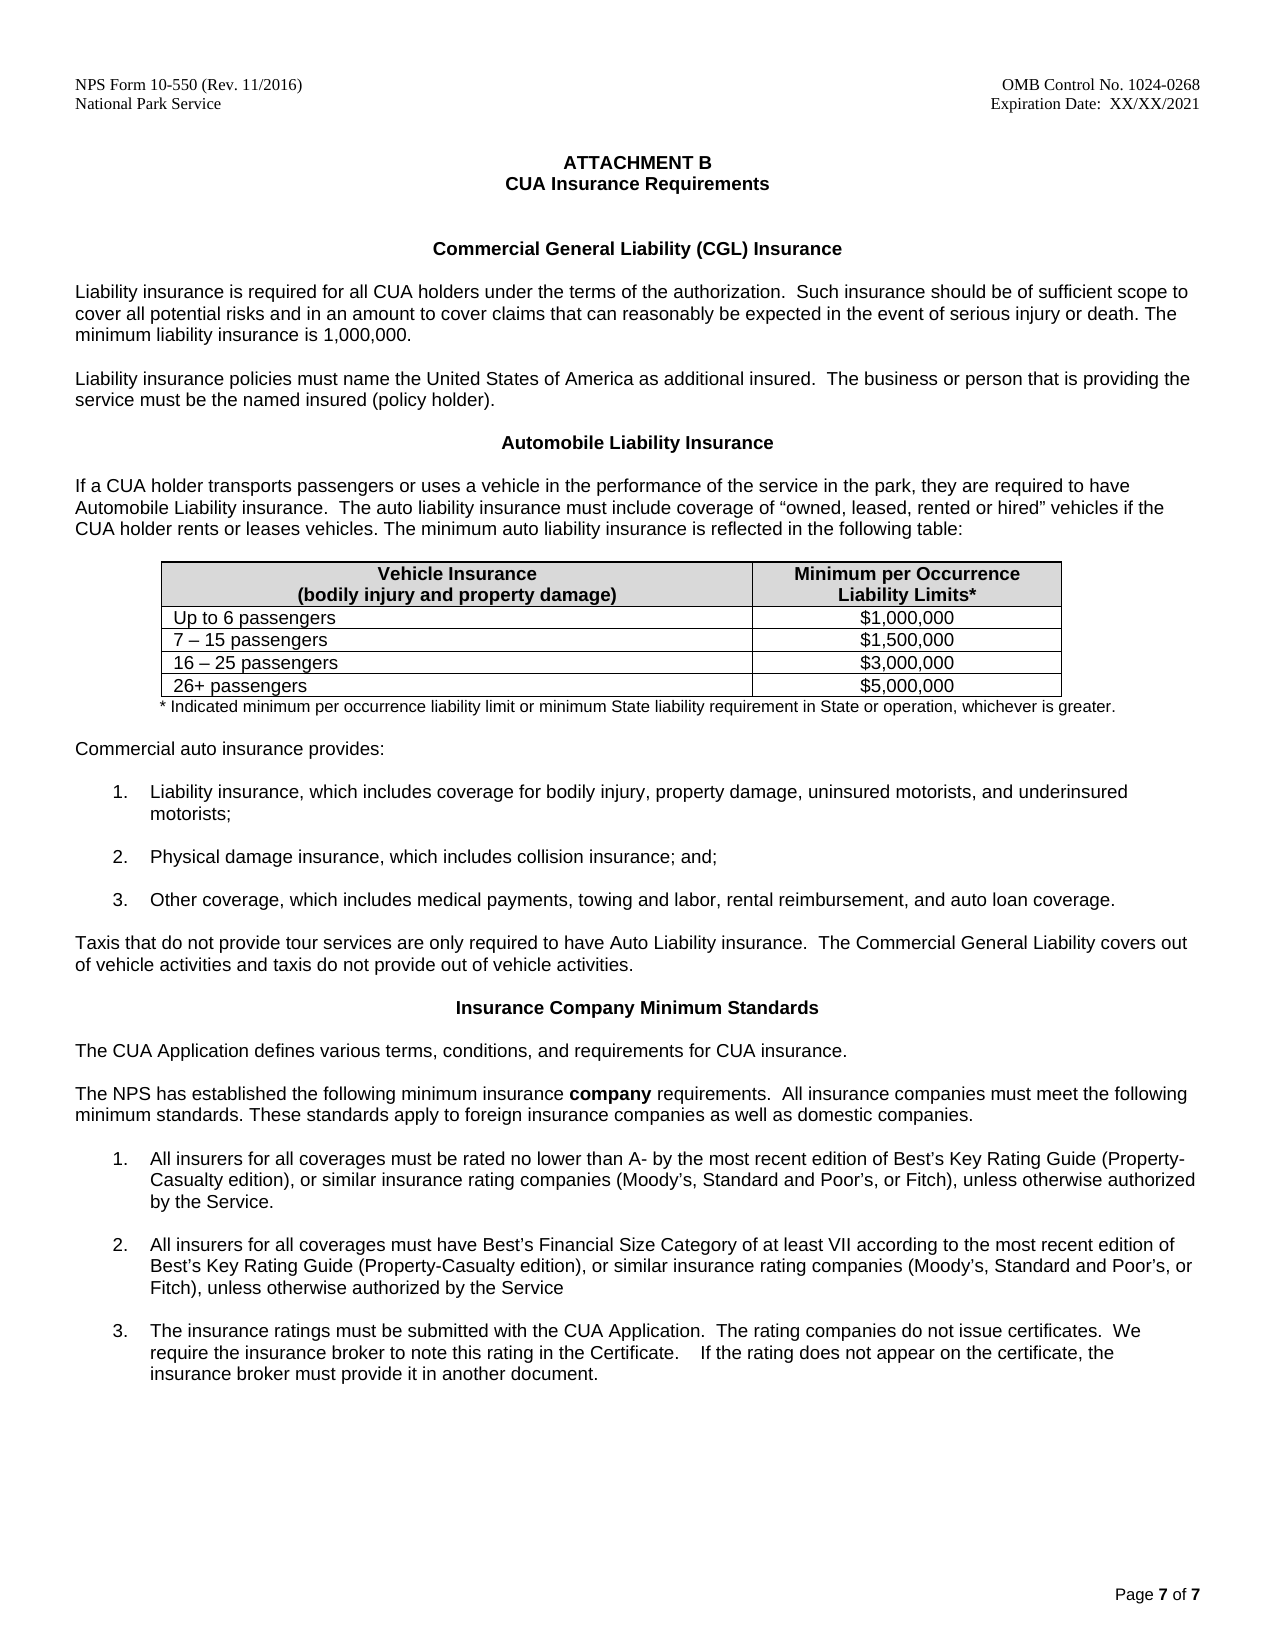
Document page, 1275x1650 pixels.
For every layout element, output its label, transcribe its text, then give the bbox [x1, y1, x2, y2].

table_cell $1,000,000 [753, 607, 1061, 628]
table_cell $1,500,000 [753, 629, 1061, 651]
table_cell 26+ passengers [162, 674, 752, 696]
table_cell Up to 6 passengers [162, 607, 752, 628]
table_cell 7 – 15 passengers [162, 629, 752, 651]
text Insurance Company Minimum Standards [75, 996, 1200, 1018]
list The insurance ratings must be submitted with the CUA Application. The rating companies do not issue certificates. We require the insurance broker to note this rating in the Certificate. If the rating does not appear on the certificate, the insurance broker must provide it in another document. [112, 1320, 1200, 1384]
text The CUA Application defines various terms, conditions, and requirements for CUA insurance. [75, 1039, 1200, 1061]
list Physical damage insurance, which includes collision insurance; and; [112, 846, 1200, 867]
text Commercial auto insurance provides: [75, 738, 1200, 759]
text Liability insurance policies must name the United States of America as additional insured. The business or person that is providing the service must be the named insured (policy holder). [75, 367, 1200, 410]
text CUA Insurance Requirements [75, 173, 1200, 195]
table_header Vehicle Insurance (bodily injury and property damage) [162, 563, 752, 606]
text Commercial General Liability (CGL) Insurance [75, 238, 1200, 259]
list All insurers for all coverages must have Best’s Financial Size Category of at least VII according to the most recent edition of Best’s Key Rating Guide (Property-Casualty edition), or similar insurance rating companies (Moody’s, Standard and Poor’s, or Fitch), unless otherwise authorized by the Service [112, 1234, 1200, 1298]
text * Indicated minimum per occurrence liability limit or minimum State liability requirement in State or operation, whichever is greater. [159, 697, 1200, 716]
text The NPS has established the following minimum insurance company requirements. All insurance companies must meet the following minimum standards. These standards apply to foreign insurance companies as well as domestic companies. [75, 1083, 1200, 1126]
text Liability insurance is required for all CUA holders under the terms of the authorization. Such insurance should be of sufficient scope to cover all potential risks and in an amount to cover claims that can reasonably be expected in the event of serious injury or death. The minimum liability insurance is 1,000,000. [75, 281, 1200, 346]
table_cell $3,000,000 [753, 652, 1061, 673]
text If a CUA holder transports passengers or uses a vehicle in the performance of the service in the park, they are required to have Automobile Liability insurance. The auto liability insurance must include coverage of “owned, leased, rented or hired” vehicles if the CUA holder rents or leases vehicles. The minimum auto liability insurance is reflected in the following table: [75, 475, 1200, 540]
list Other coverage, which includes medical payments, towing and labor, rental reimbursement, and auto loan coverage. [112, 889, 1200, 910]
list Liability insurance, which includes coverage for bodily injury, property damage, uninsured motorists, and underinsured motorists; [112, 781, 1200, 824]
text ATTACHMENT B [75, 152, 1200, 173]
table_cell 16 – 25 passengers [162, 652, 752, 673]
list All insurers for all coverages must be rated no lower than A- by the most recent edition of Best’s Key Rating Guide (Property-Casualty edition), or similar insurance rating companies (Moody’s, Standard and Poor’s, or Fitch), unless otherwise authorized by the Service. [112, 1147, 1200, 1212]
table_cell $5,000,000 [753, 674, 1061, 696]
table_header Minimum per Occurrence Liability Limits* [753, 563, 1061, 606]
text Taxis that do not provide tour services are only required to have Auto Liability insurance. The Commercial General Liability covers out of vehicle activities and taxis do not provide out of vehicle activities. [75, 932, 1200, 975]
text Automobile Liability Insurance [75, 432, 1200, 453]
